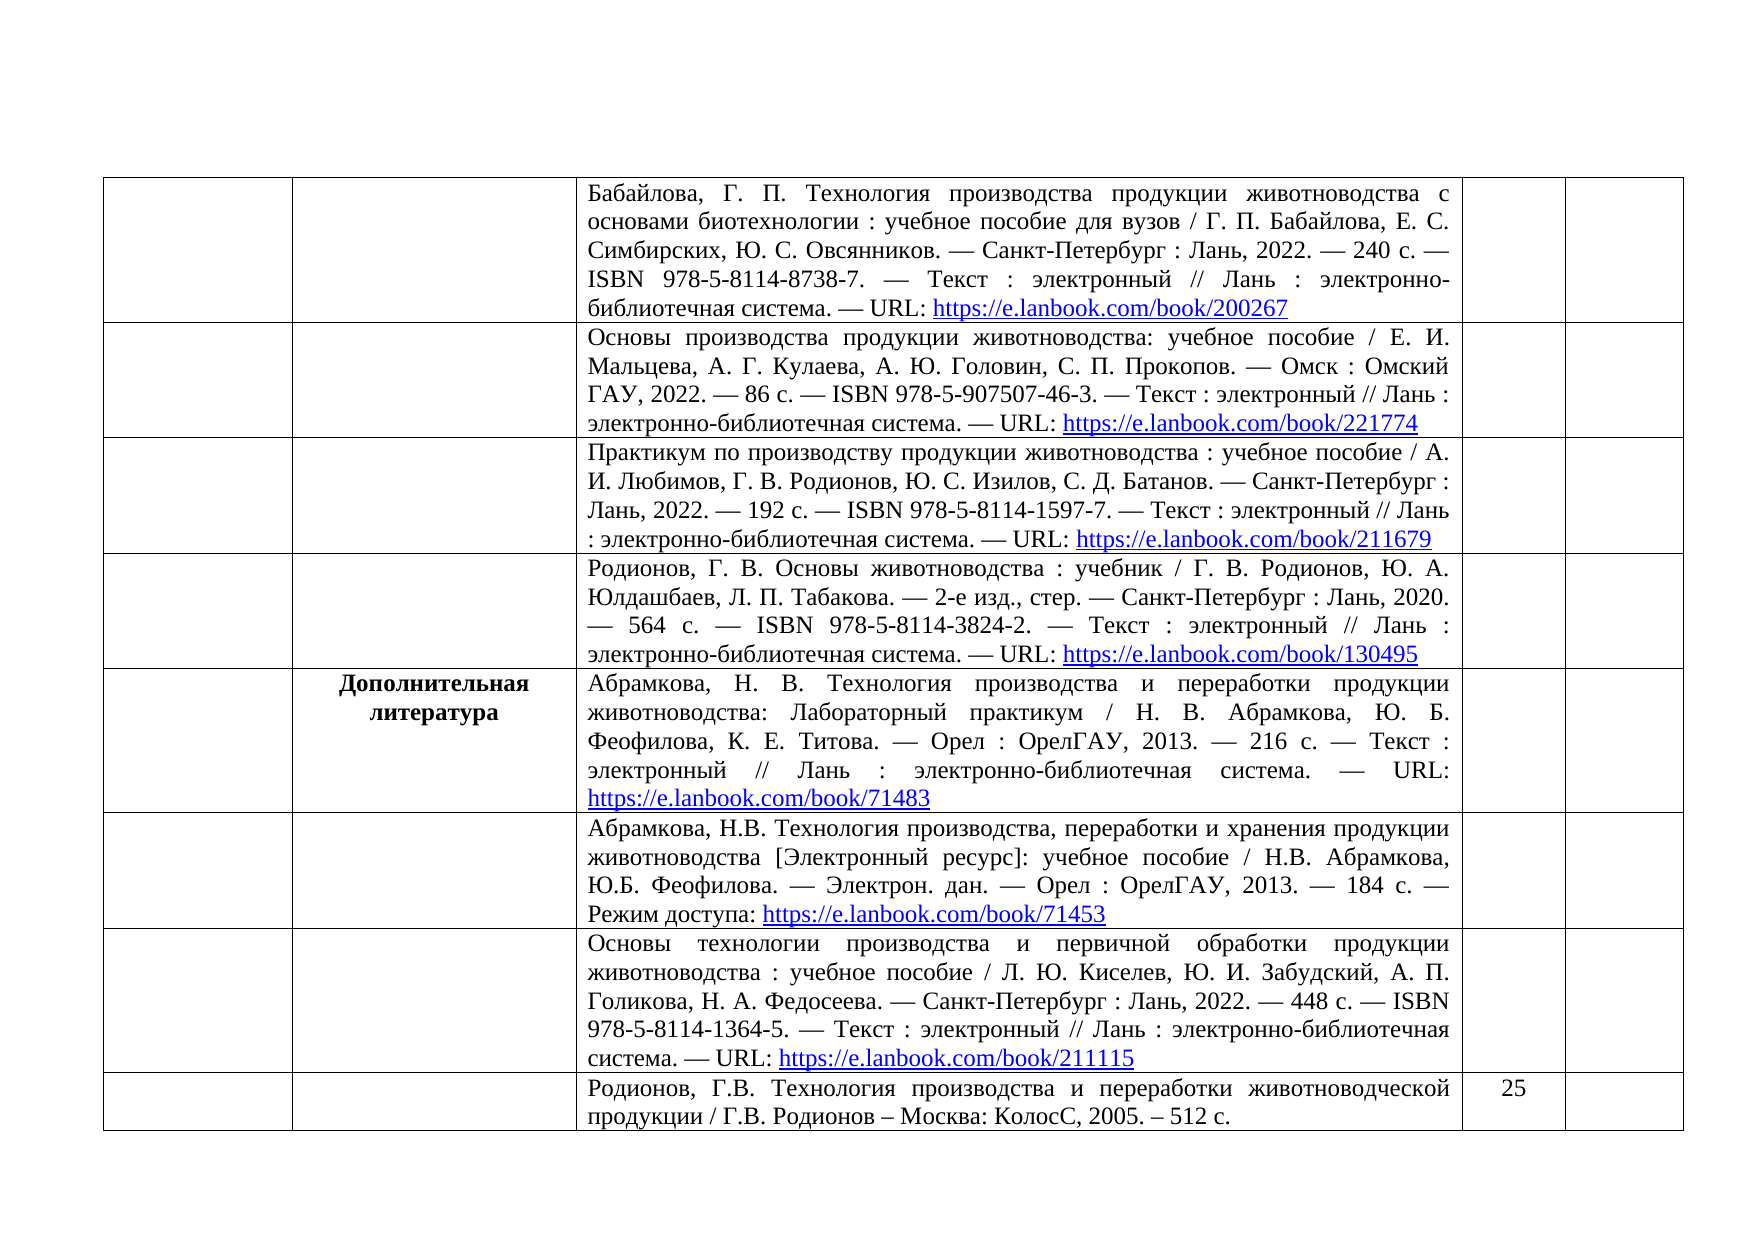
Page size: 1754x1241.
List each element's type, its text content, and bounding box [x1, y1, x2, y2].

table_cell Абрамкова, Н.В. Технология производства, переработки и хранения продукции животноводства [Электронный ресурс]: учебное пособие / Н.В. Абрамкова, Ю.Б. Феофилова. — Электрон. дан. — Орел : ОрелГАУ, 2013. — 184 с. — Режим доступа: https://e.lanbook.com/book/71453 [577, 813, 1462, 928]
table_cell [1463, 323, 1565, 437]
table_cell [1463, 813, 1565, 928]
table_cell [104, 554, 292, 668]
table_cell [104, 323, 292, 437]
table_cell [1463, 178, 1565, 321]
table_cell [1566, 669, 1683, 812]
table_cell [293, 323, 576, 437]
table_cell [1463, 554, 1565, 668]
table_cell [293, 178, 576, 321]
table_cell Абрамкова, Н. В. Технология производства и переработки продукции животноводства: Лабораторный практикум / Н. В. Абрамкова, Ю. Б. Феофилова, К. Е. Титова. — Орел : ОрелГАУ, 2013. — 216 с. — Текст : электронный // Лань : электронно-библиотечная система. — URL: https://e.lanbook.com/book/71483 [577, 669, 1462, 812]
table_cell [104, 813, 292, 928]
table_cell 25 [1463, 1073, 1565, 1130]
table_cell [104, 438, 292, 552]
table_cell Практикум по производству продукции животноводства : учебное пособие / А. И. Любимов, Г. В. Родионов, Ю. С. Изилов, С. Д. Батанов. — Санкт-Петербург : Лань, 2022. — 192 с. — ISBN 978-5-8114-1597-7. — Текст : электронный // Лань : электронно-библиотечная система. — URL: https://e.lanbook.com/book/211679 [577, 438, 1462, 552]
table_cell [293, 929, 576, 1072]
table_cell Основы технологии производства и первичной обработки продукции животноводства : учебное пособие / Л. Ю. Киселев, Ю. И. Забудский, А. П. Голикова, Н. А. Федосеева. — Санкт-Петербург : Лань, 2022. — 448 с. — ISBN 978-5-8114-1364-5. — Текст : электронный // Лань : электронно-библиотечная система. — URL: https://e.lanbook.com/book/211115 [577, 929, 1462, 1072]
table_cell [1566, 323, 1683, 437]
table_cell Родионов, Г.В. Технология производства и переработки животноводческой продукции / Г.В. Родионов – Москва: КолосС, 2005. – 512 с. [577, 1073, 1462, 1130]
table_cell [104, 669, 292, 812]
table_cell [1463, 929, 1565, 1072]
table_cell [293, 1073, 576, 1130]
table_cell [1566, 178, 1683, 321]
table_cell [1463, 669, 1565, 812]
table_cell [104, 178, 292, 321]
table_cell Основы производства продукции животноводства: учебное пособие / Е. И. Мальцева, А. Г. Кулаева, А. Ю. Головин, С. П. Прокопов. — Омск : Омский ГАУ, 2022. — 86 с. — ISBN 978-5-907507-46-3. — Текст : электронный // Лань : электронно-библиотечная система. — URL: https://e.lanbook.com/book/221774 [577, 323, 1462, 437]
table_cell [104, 929, 292, 1072]
table_cell [293, 813, 576, 928]
table_cell [1566, 1073, 1683, 1130]
table_cell Бабайлова, Г. П. Технология производства продукции животноводства с основами биотехнологии : учебное пособие для вузов / Г. П. Бабайлова, Е. С. Симбирских, Ю. С. Овсянников. — Санкт-Петербург : Лань, 2022. — 240 с. — ISBN 978-5-8114-8738-7. — Текст : электронный // Лань : электронно-библиотечная система. — URL: https://e.lanbook.com/book/200267 [577, 178, 1462, 321]
table_cell [1566, 554, 1683, 668]
table_cell Дополнительная литература [293, 669, 576, 812]
table_cell [293, 554, 576, 668]
table_cell [293, 438, 576, 552]
table_cell Родионов, Г. В. Основы животноводства : учебник / Г. В. Родионов, Ю. А. Юлдашбаев, Л. П. Табакова. — 2-е изд., стер. — Санкт-Петербург : Лань, 2020. — 564 с. — ISBN 978-5-8114-3824-2. — Текст : электронный // Лань : электронно-библиотечная система. — URL: https://e.lanbook.com/book/130495 [577, 554, 1462, 668]
table_cell [104, 1073, 292, 1130]
table_cell [1566, 438, 1683, 552]
table_cell [1566, 929, 1683, 1072]
table_cell [1463, 438, 1565, 552]
table_cell [1566, 813, 1683, 928]
